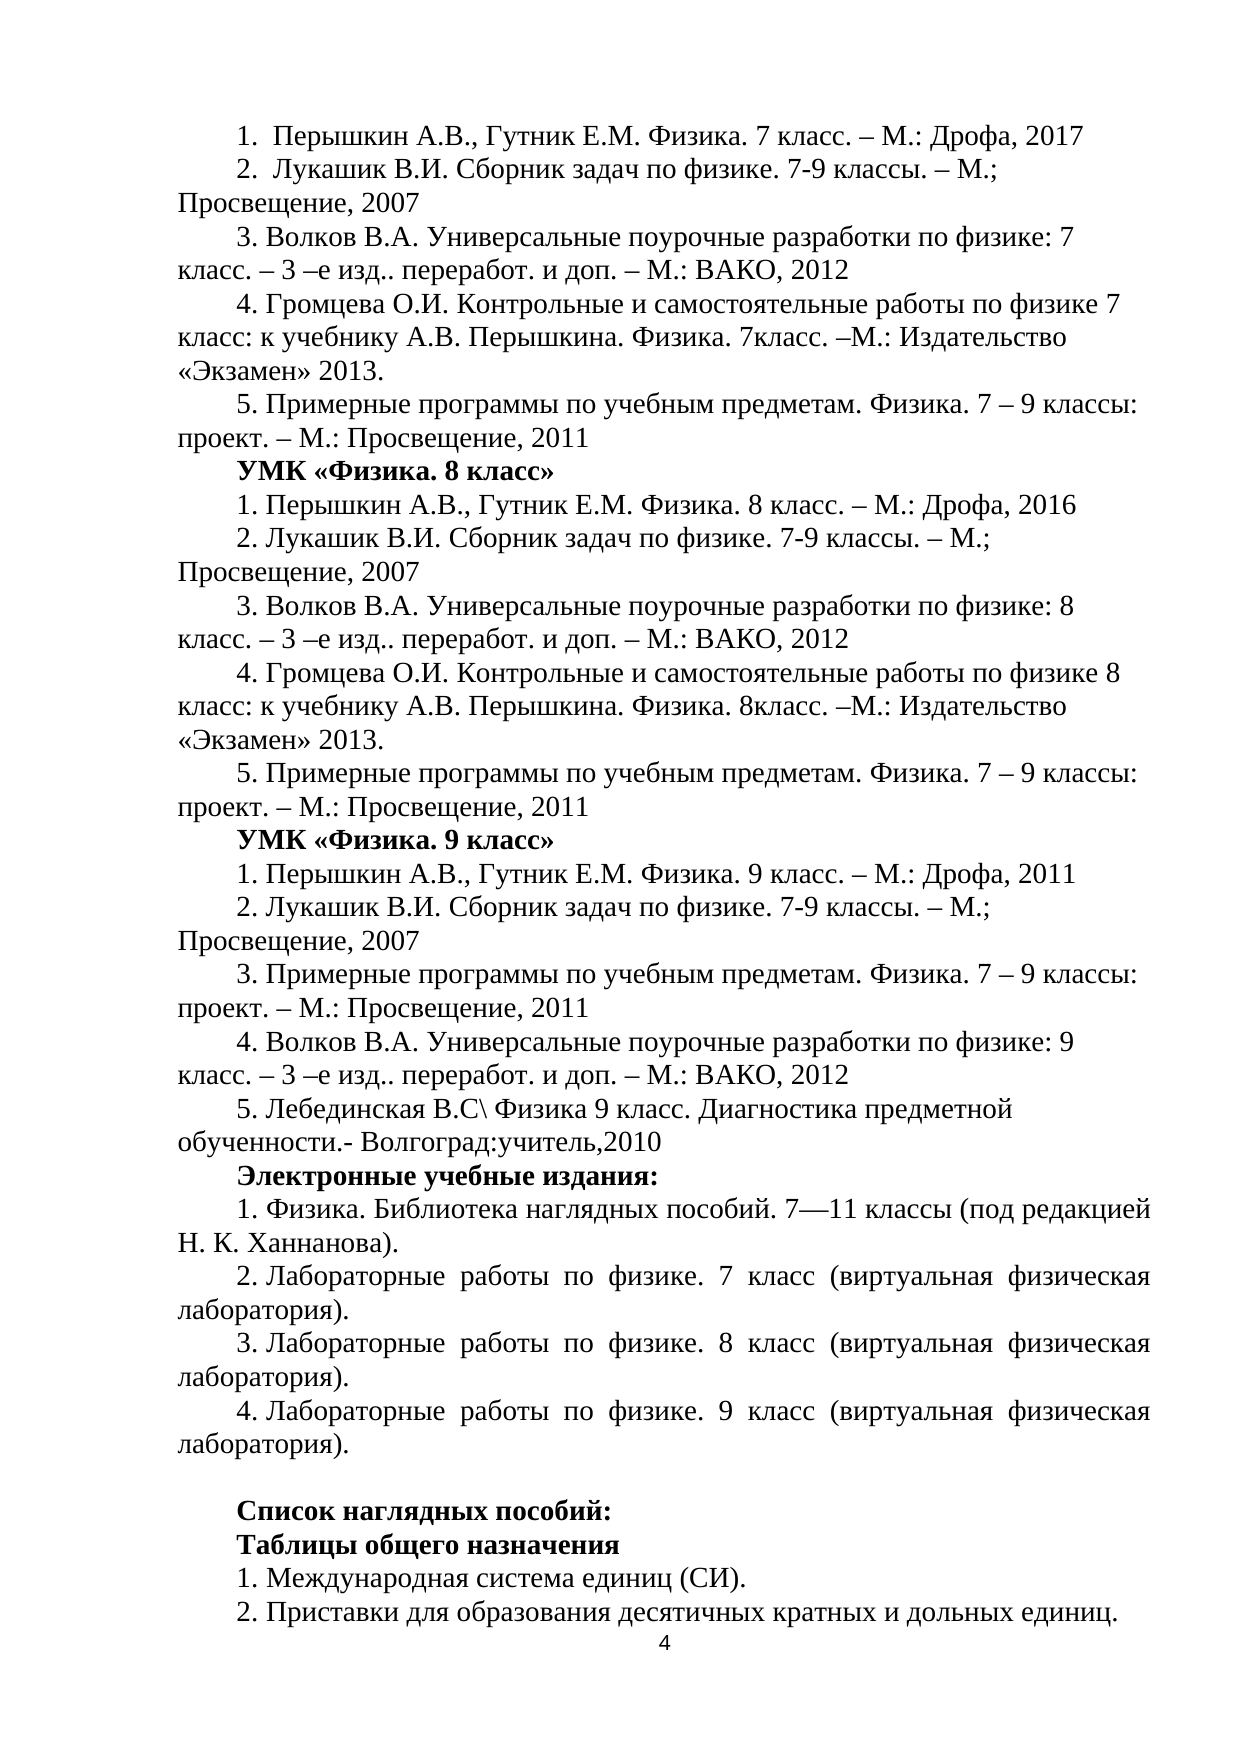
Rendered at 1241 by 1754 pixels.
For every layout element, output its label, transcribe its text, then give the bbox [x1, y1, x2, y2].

text Таблицы общего назначения [177, 1527, 1152, 1560]
text 4. Громцева О.И. Контрольные и самостоятельные работы по физике 7 класс: к учебнику А.В. Перышкина. Физика. 7класс. –М.: Издательство «Экзамен» 2013. [177, 286, 1152, 386]
text 2. Лукашик В.И. Сборник задач по физике. 7-9 классы. – М.; Просвещение, 2007 [177, 889, 1152, 957]
text 5. Примерные программы по учебным предметам. Физика. 7 – 9 классы: проект. – М.: Просвещение, 2011 [177, 755, 1152, 822]
text УМК «Физика. 9 класс» [177, 822, 1152, 856]
text 5. Примерные программы по учебным предметам. Физика. 7 – 9 классы: проект. – М.: Просвещение, 2011 [177, 386, 1152, 453]
text 4. Громцева О.И. Контрольные и самостоятельные работы по физике 8 класс: к учебнику А.В. Перышкина. Физика. 8класс. –М.: Издательство «Экзамен» 2013. [177, 655, 1152, 755]
text 5. Лебединская В.С\ Физика 9 класс. Диагностика предметной обученности.- Волгоград:учитель,2010 [177, 1091, 1152, 1158]
text Список наглядных пособий: [177, 1493, 1152, 1527]
list Международная система единиц (СИ). [177, 1560, 1152, 1594]
list Физика. Библиотека наглядных пособий. 7—11 классы (под редакцией Н. К. Ханнанова). [177, 1191, 1152, 1258]
text 2. Лукашик В.И. Сборник задач по физике. 7-9 классы. – М.; Просвещение, 2007 [177, 521, 1152, 588]
text 3. Волков В.А. Универсальные поурочные разработки по физике: 8 класс. – 3 –е изд.. переработ. и доп. – М.: ВАКО, 2012 [177, 588, 1152, 655]
text 1. Перышкин А.В., Гутник Е.М. Физика. 8 класс. – М.: Дрофа, 2016 [177, 487, 1152, 521]
text 4. Волков В.А. Универсальные поурочные разработки по физике: 9 класс. – 3 –е изд.. переработ. и доп. – М.: ВАКО, 2012 [177, 1024, 1152, 1091]
text 1. Перышкин А.В., Гутник Е.М. Физика. 9 класс. – М.: Дрофа, 2011 [177, 856, 1152, 889]
list Приставки для образования десятичных кратных и дольных единиц. [177, 1594, 1152, 1627]
list Лабораторные работы по физике. 9 класс (виртуальная физическая лаборатория). [177, 1393, 1152, 1460]
list Лабораторные работы по физике. 7 класс (виртуальная физическая лаборатория). [177, 1258, 1152, 1326]
text УМК «Физика. 8 класс» [177, 453, 1152, 487]
text 3. Примерные программы по учебным предметам. Физика. 7 – 9 классы: проект. – М.: Просвещение, 2011 [177, 957, 1152, 1024]
text 3. Волков В.А. Универсальные поурочные разработки по физике: 7 класс. – 3 –е изд.. переработ. и доп. – М.: ВАКО, 2012 [177, 219, 1152, 286]
list Лабораторные работы по физике. 8 класс (виртуальная физическая лаборатория). [177, 1326, 1152, 1393]
text 1. Перышкин А.В., Гутник Е.М. Физика. 7 класс. – М.: Дрофа, 2017 [177, 118, 1152, 152]
text Электронные учебные издания: [177, 1158, 1152, 1191]
text 2. Лукашик В.И. Сборник задач по физике. 7-9 классы. – М.; Просвещение, 2007 [177, 152, 1152, 219]
